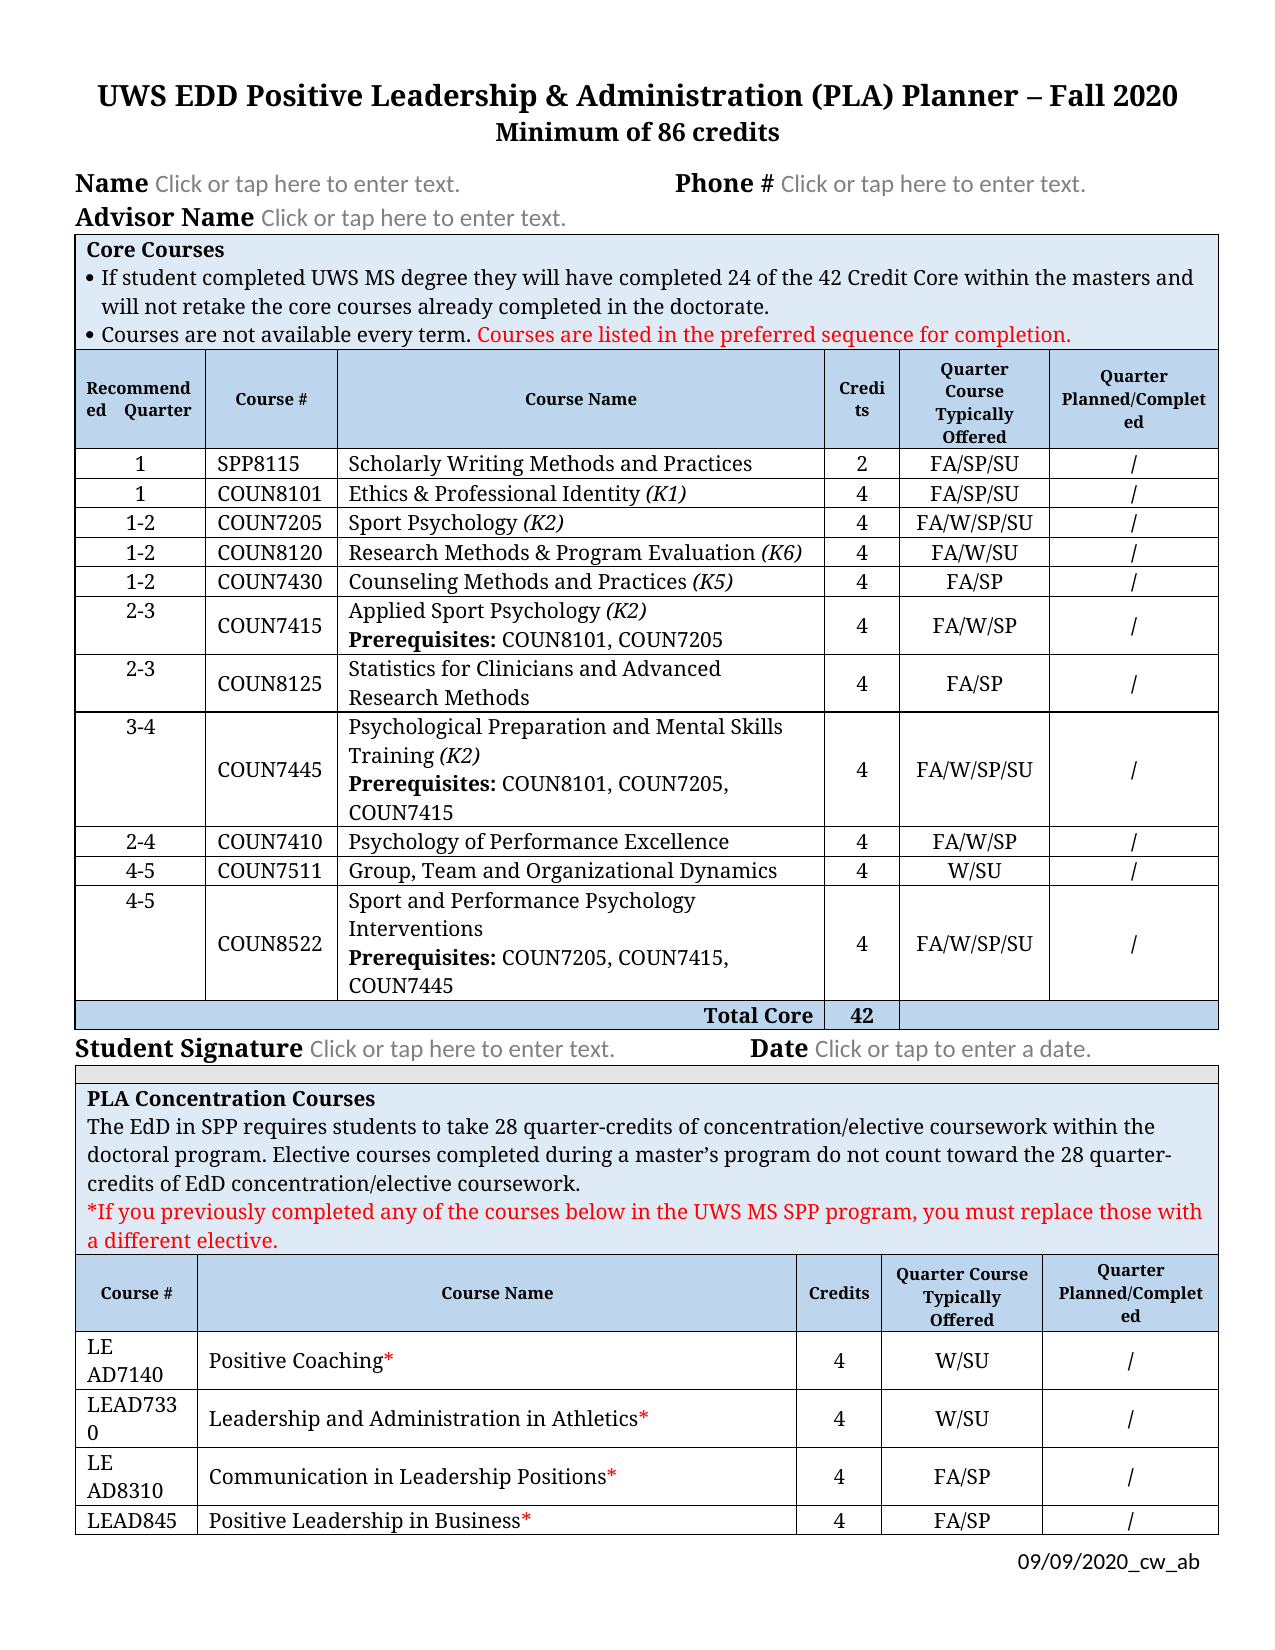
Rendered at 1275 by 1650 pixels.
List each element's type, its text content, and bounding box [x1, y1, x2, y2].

table_cell FA/W/SP/SU [900, 886, 1049, 1000]
table_cell COUN7410 [206, 827, 337, 856]
table_cell Quarter Course Typically Offered [900, 350, 1049, 448]
table_cell / [1043, 1332, 1218, 1389]
table_cell 1 [76, 449, 205, 478]
table_cell COUN7445 [206, 713, 337, 826]
text Student Signature Date [75, 1030, 1200, 1064]
table_cell / [1050, 597, 1218, 653]
table_cell 4 [797, 1390, 881, 1447]
table_cell 4 [825, 479, 899, 507]
table_cell SPP8115 [206, 449, 337, 478]
table_cell Ethics & Professional Identity (K1) [338, 479, 824, 507]
table_cell Psychological Preparation and Mental Skills Training (K2) Prerequisites: COUN8101, COUN7205, COUN7415 [338, 713, 824, 826]
table_cell Course # [76, 1255, 197, 1331]
table_cell COUN7430 [206, 567, 337, 596]
table_cell Leadership and Administration in Athletics* [198, 1390, 796, 1447]
table_cell 2-3 [76, 597, 205, 653]
table_cell FA/W/SP/SU [900, 508, 1049, 537]
table_cell / [1050, 567, 1218, 596]
table_cell 4 [825, 655, 899, 711]
table_cell 4-5 [76, 857, 205, 885]
table_cell COUN8522 [206, 886, 337, 1000]
table_cell COUN7205 [206, 508, 337, 537]
text Minimum of 86 credits [75, 115, 1200, 149]
table_cell LEAD7140 [76, 1332, 197, 1389]
table_cell Research Methods & Program Evaluation (K6) [338, 538, 824, 566]
table_header Core Courses If student completed UWS MS degree they will have completed 24 of the 42 Credit Core within the masters and will not retake the core courses already completed in the doctorate. Courses are not available every term. Courses are listed in the preferred sequence for completion. [76, 235, 1218, 349]
table_cell W/SU [882, 1332, 1042, 1389]
table_cell Statistics for Clinicians and Advanced Research Methods [338, 655, 824, 711]
table_cell Applied Sport Psychology (K2) Prerequisites: COUN8101, COUN7205 [338, 597, 824, 653]
table_cell COUN8125 [206, 655, 337, 711]
text UWS EDD Positive Leadership & Administration (PLA) Planner – Fall 2020 [75, 75, 1200, 115]
table_cell Psychology of Performance Excellence [338, 827, 824, 856]
table_cell COUN8101 [206, 479, 337, 507]
table_cell Recommended Quarter [76, 350, 205, 448]
table_cell / [1043, 1506, 1218, 1534]
table_cell FA/W/SP/SU [900, 713, 1049, 826]
table_cell 1 [76, 479, 205, 507]
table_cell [198, 1506, 796, 1534]
table_cell 4 [825, 886, 899, 1000]
table_cell / [1050, 886, 1218, 1000]
table_cell 4 [825, 538, 899, 566]
table_cell 4 [825, 857, 899, 885]
table_cell 2-3 [76, 655, 205, 711]
table_cell / [1050, 857, 1218, 885]
text Name Phone # [75, 166, 1200, 200]
table_cell 42 [825, 1001, 899, 1029]
table_cell 4 [797, 1332, 881, 1389]
table_cell LEAD7330 [76, 1390, 197, 1447]
table_cell Scholarly Writing Methods and Practices [338, 449, 824, 478]
table_cell Positive Coaching* [198, 1332, 796, 1389]
table_cell 4 [797, 1448, 881, 1505]
table_cell / [1043, 1390, 1218, 1447]
text Advisor Name [75, 200, 1200, 234]
table_cell LEAD8310 [76, 1448, 197, 1505]
table_cell FA/SP [900, 655, 1049, 711]
table_cell FA/W/SU [900, 538, 1049, 566]
table_cell FA/SP [882, 1506, 1042, 1534]
table_cell 2 [825, 449, 899, 478]
table_cell / [1050, 479, 1218, 507]
table_cell FA/SP/SU [900, 449, 1049, 478]
table_cell / [1050, 538, 1218, 566]
table_cell / [1050, 655, 1218, 711]
table_cell 4 [825, 508, 899, 537]
table_cell / [1050, 449, 1218, 478]
table_cell Quarter Course Typically Offered [882, 1255, 1042, 1331]
table_cell 4 [825, 567, 899, 596]
table_cell Credits [825, 350, 899, 448]
table_cell Course Name [198, 1255, 796, 1331]
table_header [76, 1066, 1218, 1083]
table_cell 1-2 [76, 508, 205, 537]
table_cell LEAD8450 [76, 1506, 197, 1534]
table_cell / [1050, 827, 1218, 856]
table_cell COUN7415 [206, 597, 337, 653]
table_cell FA/SP [900, 567, 1049, 596]
table_cell 2-4 [76, 827, 205, 856]
table_cell [900, 1001, 1218, 1029]
table_cell Quarter Planned/Completed [1043, 1255, 1218, 1331]
table_cell FA/SP/SU [900, 479, 1049, 507]
table_cell 3-4 [76, 713, 205, 826]
table_cell Quarter Planned/Completed [1050, 350, 1218, 448]
table_cell Group, Team and Organizational Dynamics [338, 857, 824, 885]
table_cell Communication in Leadership Positions* [198, 1448, 796, 1505]
table_cell Total Core [76, 1001, 824, 1029]
table_cell / [1043, 1448, 1218, 1505]
table_cell Course Name [338, 350, 824, 448]
table_cell Sport and Performance Psychology Interventions Prerequisites: COUN7205, COUN7415, COUN7445 [338, 886, 824, 1000]
table_cell 1-2 [76, 567, 205, 596]
table_cell 4 [825, 827, 899, 856]
table_cell COUN8120 [206, 538, 337, 566]
table_cell COUN7511 [206, 857, 337, 885]
table_cell Credits [797, 1255, 881, 1331]
table_cell Sport Psychology (K2) [338, 508, 824, 537]
table_cell 4 [825, 713, 899, 826]
table_cell 4 [797, 1506, 881, 1534]
table_cell W/SU [882, 1390, 1042, 1447]
table_cell / [1050, 508, 1218, 537]
table_cell 4-5 [76, 886, 205, 1000]
table_cell FA/W/SP [900, 827, 1049, 856]
table_cell / [1050, 713, 1218, 826]
table_cell PLA Concentration Courses The EdD in SPP requires students to take 28 quarter-credits of concentration/elective coursework within the doctoral program. Elective courses completed during a master’s program do not count toward the 28 quarter-credits of EdD concentration/elective coursework. *If you previously completed any of the courses below in the UWS MS SPP program, you must replace those with a different elective. [76, 1084, 1218, 1254]
table_cell Counseling Methods and Practices (K5) [338, 567, 824, 596]
table_cell W/SU [900, 857, 1049, 885]
table_cell FA/SP [882, 1448, 1042, 1505]
table_cell 1-2 [76, 538, 205, 566]
table_cell FA/W/SP [900, 597, 1049, 653]
table_cell 4 [825, 597, 899, 653]
table_cell Course # [206, 350, 337, 448]
